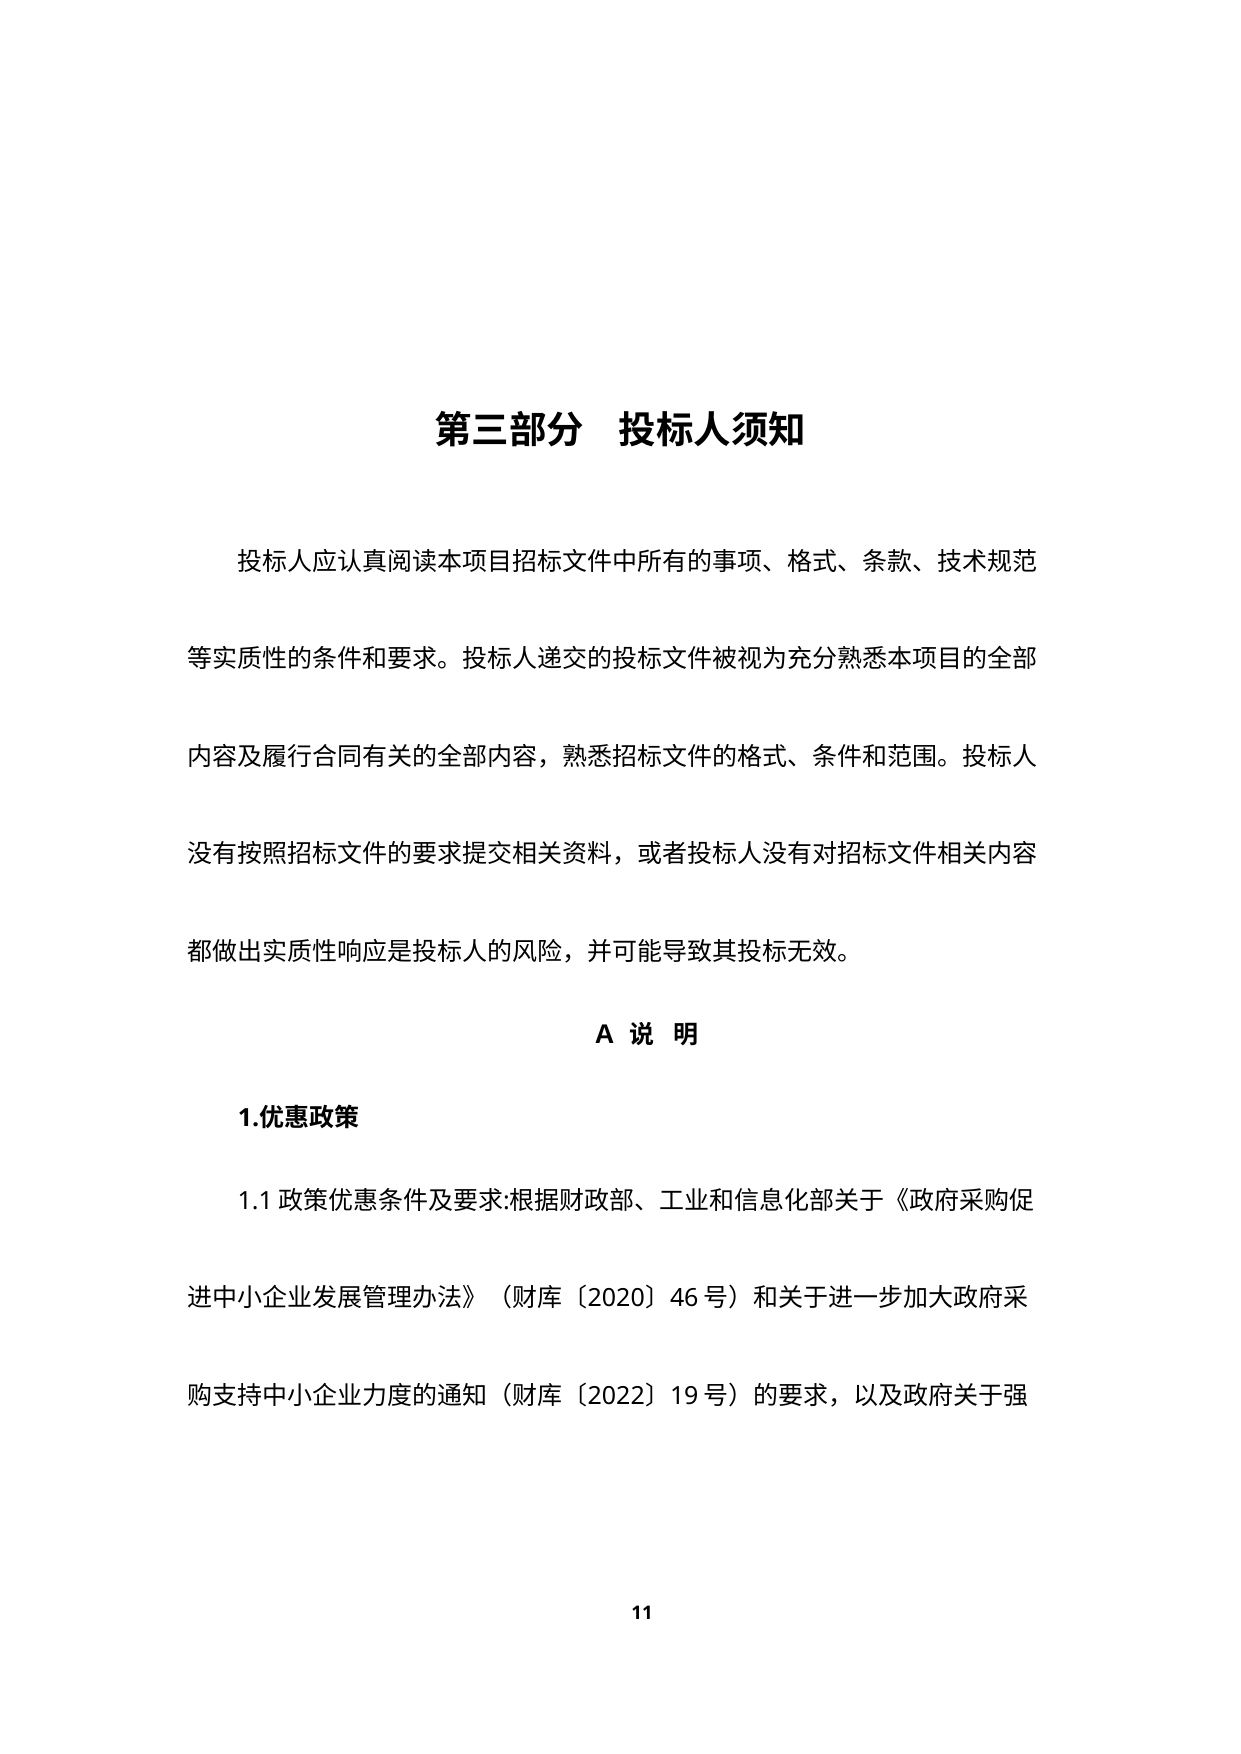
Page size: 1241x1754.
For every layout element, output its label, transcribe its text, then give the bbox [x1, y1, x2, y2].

text Ａ 说 明 [187, 1000, 1053, 1065]
text 投标人应认真阅读本项目招标文件中所有的事项、格式、条款、技术规范等实质性的条件和要求。投标人递交的投标文件被视为充分熟悉本项目的全部内容及履行合同有关的全部内容，熟悉招标文件的格式、条件和范围。投标人没有按照招标文件的要求提交相关资料，或者投标人没有对招标文件相关内容都做出实质性响应是投标人的风险，并可能导致其投标无效。 [187, 527, 1053, 982]
text 1.优惠政策 [187, 1083, 1053, 1148]
subtitle 第三部分 投标人须知 [187, 395, 1053, 460]
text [187, 1166, 1053, 1426]
